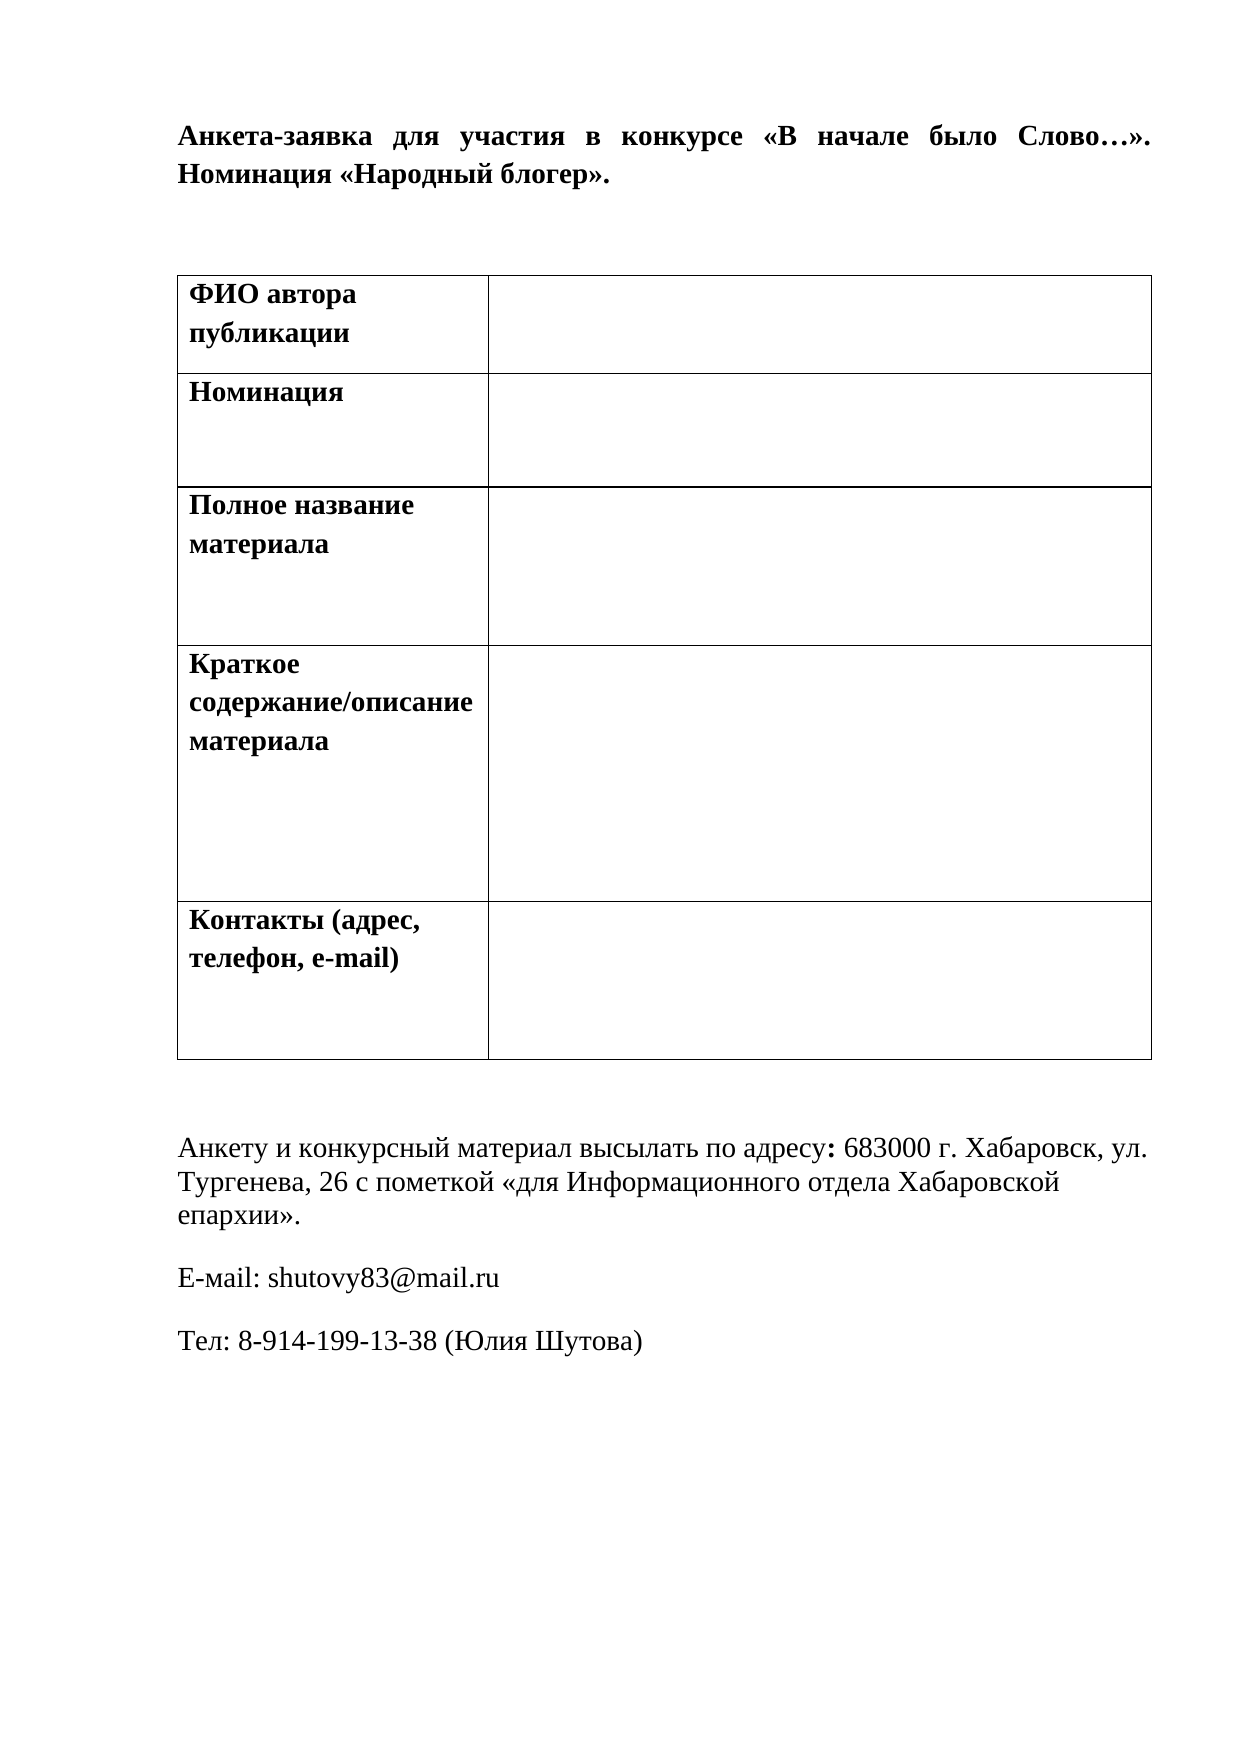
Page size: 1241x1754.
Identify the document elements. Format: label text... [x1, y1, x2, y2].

text Анкета-заявка для участия в конкурсе «В начале было Слово…». Номинация «Народный блогер». [177, 118, 1152, 190]
table_header ФИО автора публикации [178, 276, 488, 373]
table_cell [489, 488, 1151, 645]
text Тел: 8-914-199-13-38 (Юлия Шутова) [177, 1323, 1152, 1356]
table_cell Номинация [178, 374, 488, 486]
table_cell [489, 646, 1151, 901]
table_cell [489, 374, 1151, 486]
table_cell [489, 902, 1151, 1059]
table_header [489, 276, 1151, 373]
table_cell Полное название материала [178, 488, 488, 645]
table_cell Краткое содержание/описание материала [178, 646, 488, 901]
text Анкету и конкурсный материал высылать по адресу: 683000 г. Хабаровск, ул. Тургенева, 26 с пометкой «для Информационного отдела Хабаровской епархии». [177, 1130, 1152, 1231]
text Е-мail: shutovy83@mail.ru [177, 1260, 1152, 1294]
table_cell Контакты (адрес, телефон, e-mail) [178, 902, 488, 1059]
